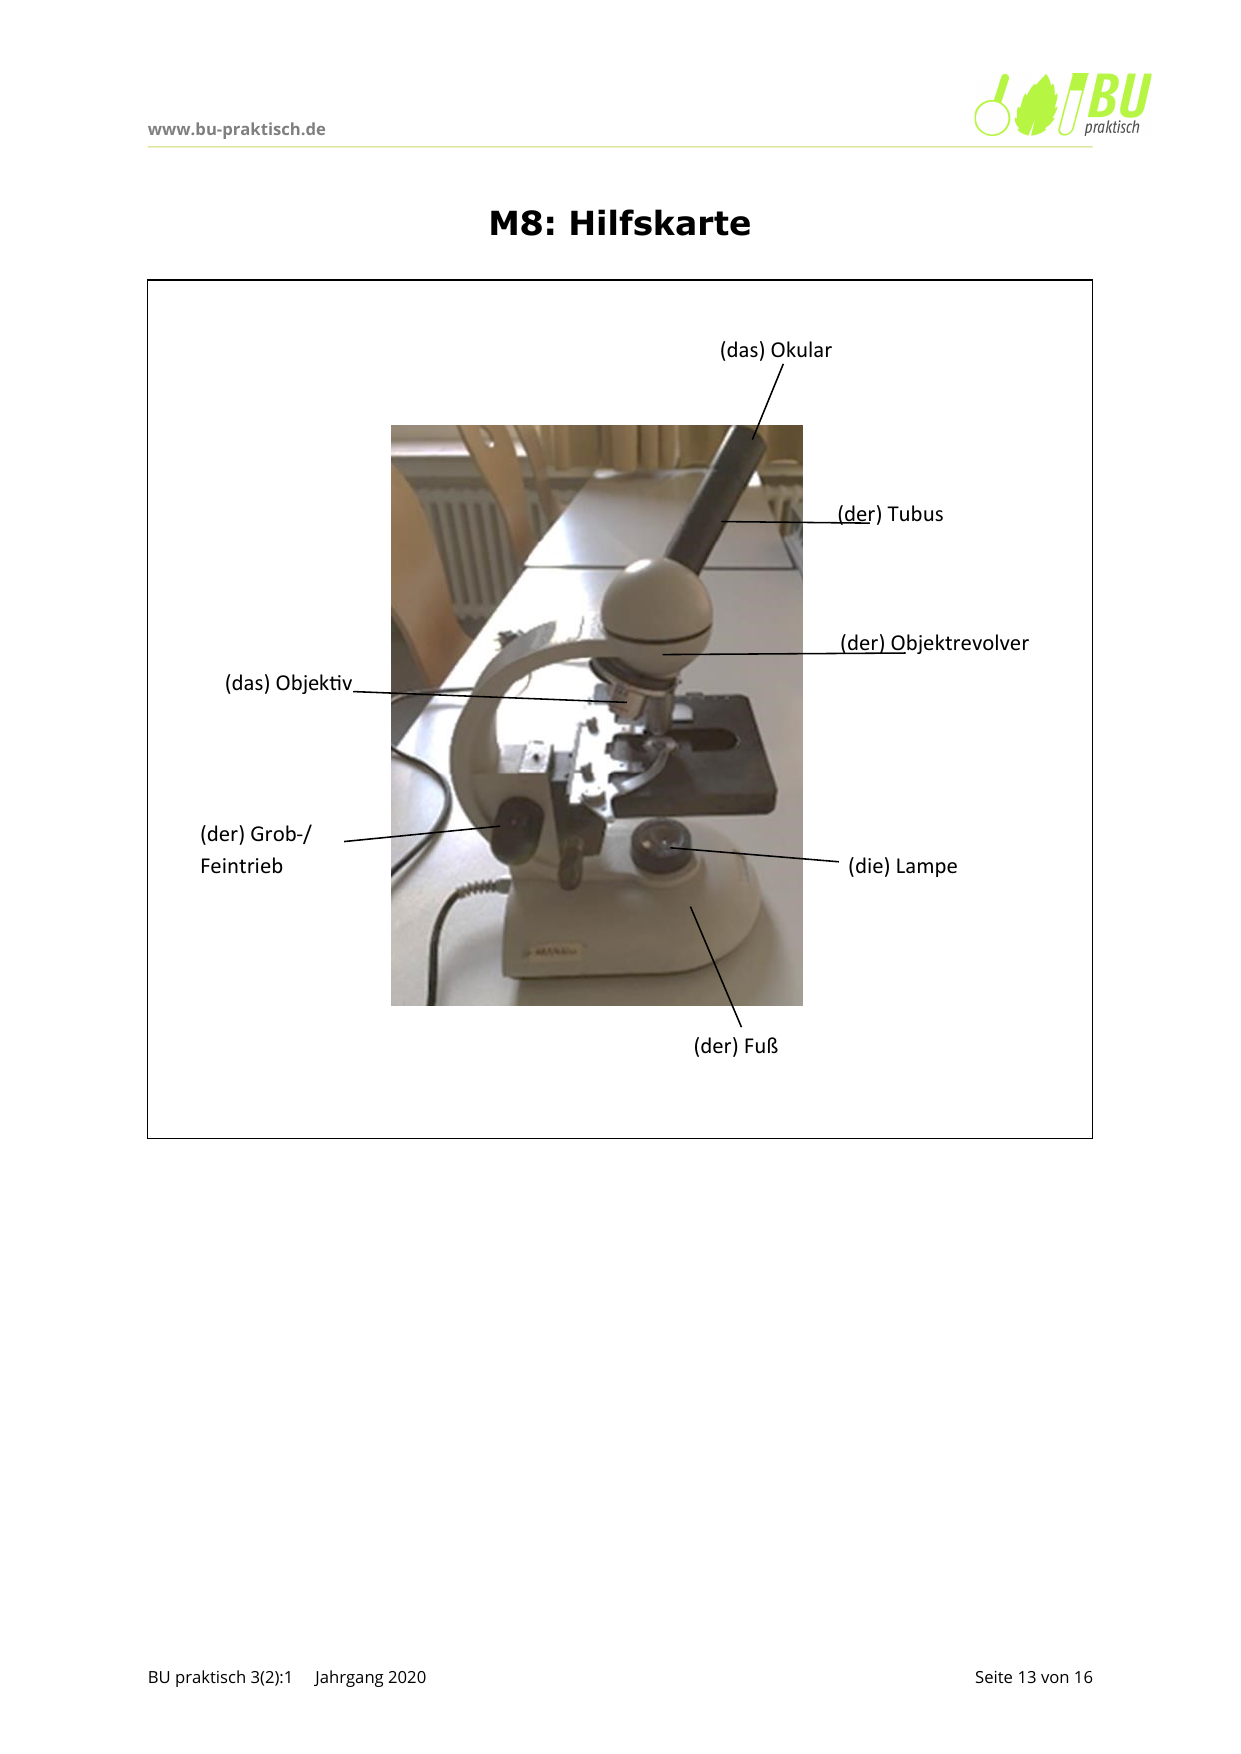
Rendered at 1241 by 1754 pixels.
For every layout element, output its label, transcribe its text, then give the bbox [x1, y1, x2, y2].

picture [974, 73, 1152, 136]
picture [391, 425, 803, 1006]
text M8: Hilfskarte [148, 202, 1092, 243]
